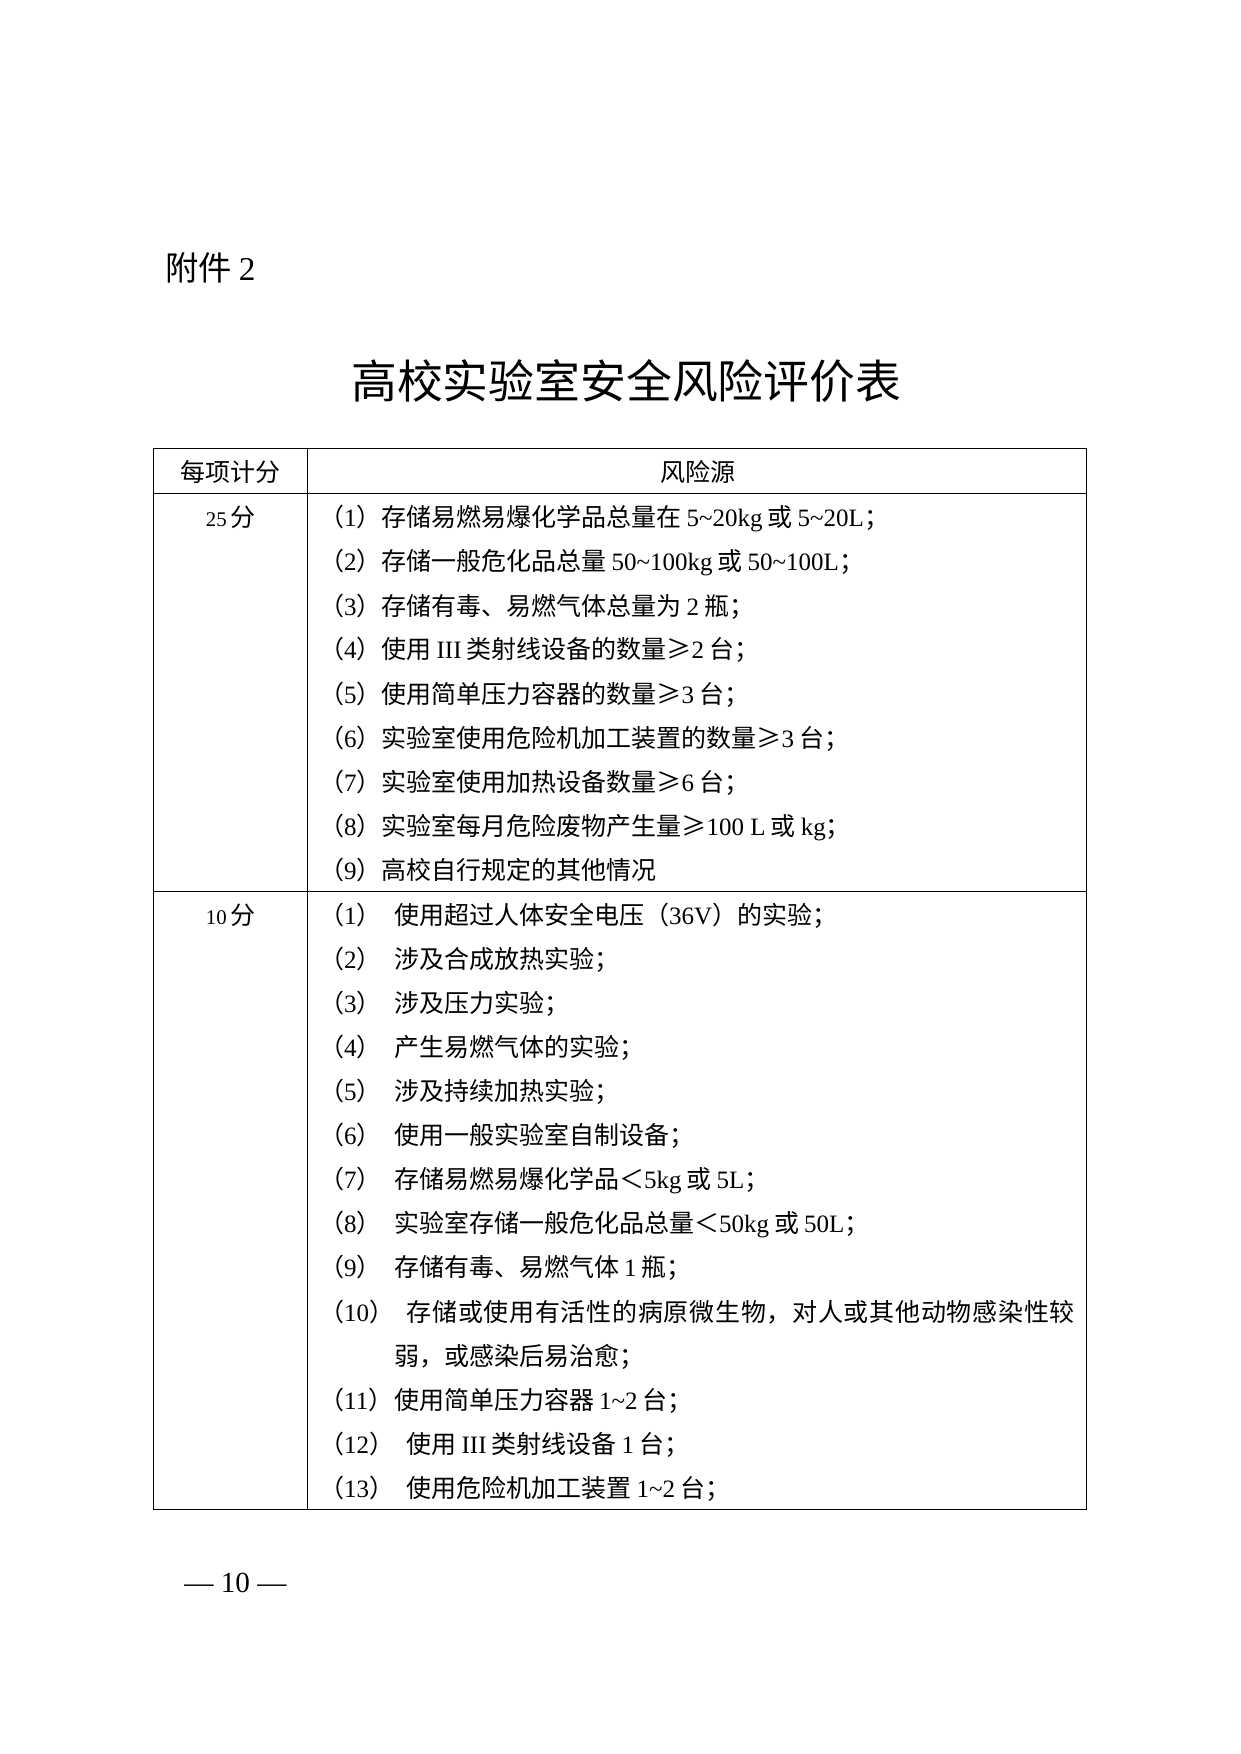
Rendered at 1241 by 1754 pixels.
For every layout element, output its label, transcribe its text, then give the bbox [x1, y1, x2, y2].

table_header 风险源 [308, 449, 1086, 493]
text 高校实验室安全风险评价表 [165, 335, 1087, 423]
table_cell 10分 [154, 892, 307, 1508]
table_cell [308, 892, 1086, 1508]
text 附件2 [165, 222, 1087, 310]
table_cell 存储易燃易爆化学品总量在5~20kg或5~20L； 存储一般危化品总量50~100kg或50~100L； 存储有毒、易燃气体总量为2瓶； 使用III类射线设备的数量≥2台； 使用简单压力容器的数量≥3台； 实验室使用危险机加工装置的数量≥3台； 实验室使用加热设备数量≥6台； 实验室每月危险废物产生量≥100 L或kg； 高校自行规定的其他情况 [308, 494, 1086, 891]
table_header 每项计分 [154, 449, 307, 493]
table_cell 25分 [154, 494, 307, 891]
